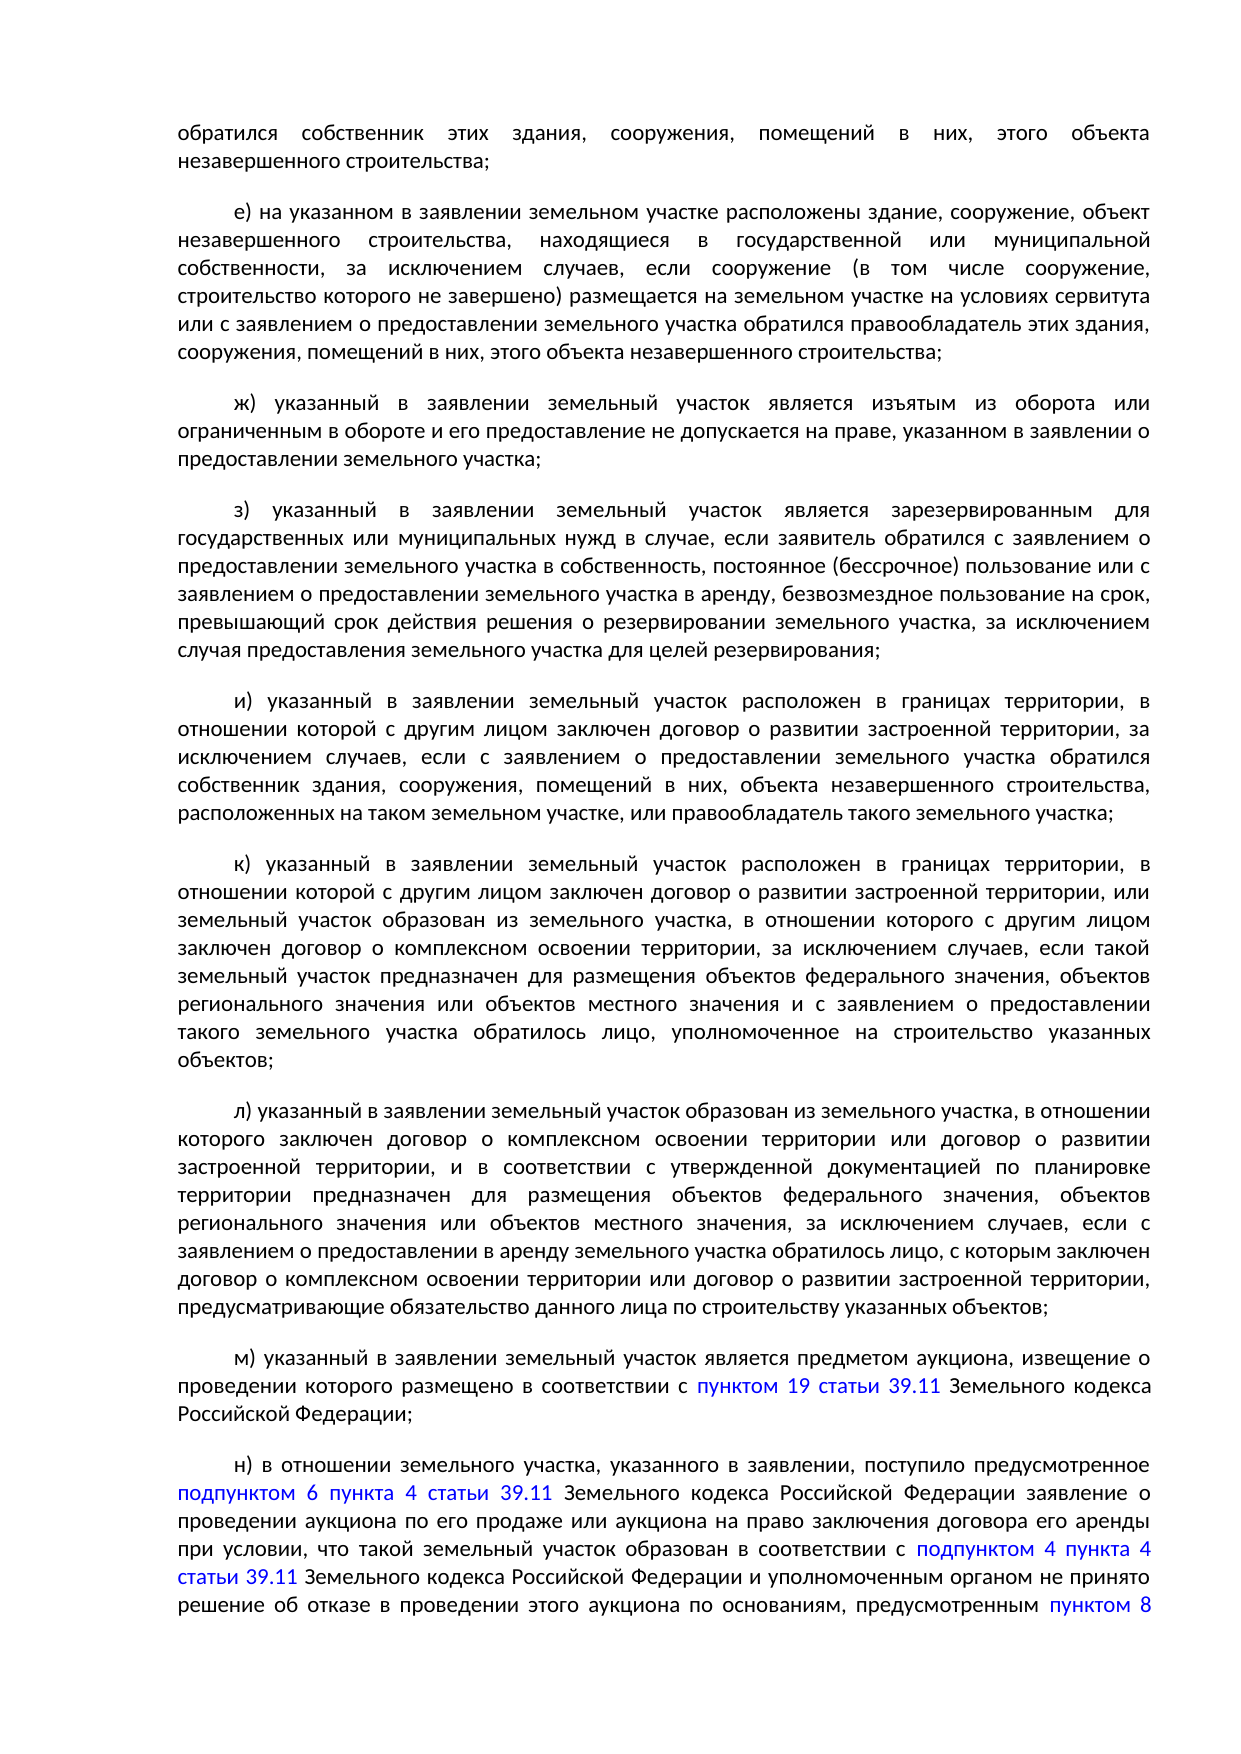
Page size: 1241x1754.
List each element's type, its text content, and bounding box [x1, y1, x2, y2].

text и) указанный в заявлении земельный участок расположен в границах территории, в отношении которой с другим лицом заключен договор о развитии застроенной территории, за исключением случаев, если с заявлением о предоставлении земельного участка обратился собственник здания, сооружения, помещений в них, объекта незавершенного строительства, расположенных на таком земельном участке, или правообладатель такого земельного участка; [177, 686, 1152, 826]
text ж) указанный в заявлении земельный участок является изъятым из оборота или ограниченным в обороте и его предоставление не допускается на праве, указанном в заявлении о предоставлении земельного участка; [177, 388, 1152, 472]
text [177, 1450, 1152, 1618]
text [177, 118, 1152, 174]
text л) указанный в заявлении земельный участок образован из земельного участка, в отношении которого заключен договор о комплексном освоении территории или договор о развитии застроенной территории, и в соответствии с утвержденной документацией по планировке территории предназначен для размещения объектов федерального значения, объектов регионального значения или объектов местного значения, за исключением случаев, если с заявлением о предоставлении в аренду земельного участка обратилось лицо, с которым заключен договор о комплексном освоении территории или договор о развитии застроенной территории, предусматривающие обязательство данного лица по строительству указанных объектов; [177, 1096, 1152, 1320]
text к) указанный в заявлении земельный участок расположен в границах территории, в отношении которой с другим лицом заключен договор о развитии застроенной территории, или земельный участок образован из земельного участка, в отношении которого с другим лицом заключен договор о комплексном освоении территории, за исключением случаев, если такой земельный участок предназначен для размещения объектов федерального значения, объектов регионального значения или объектов местного значения и с заявлением о предоставлении такого земельного участка обратилось лицо, уполномоченное на строительство указанных объектов; [177, 849, 1152, 1073]
text з) указанный в заявлении земельный участок является зарезервированным для государственных или муниципальных нужд в случае, если заявитель обратился с заявлением о предоставлении земельного участка в собственность, постоянное (бессрочное) пользование или с заявлением о предоставлении земельного участка в аренду, безвозмездное пользование на срок, превышающий срок действия решения о резервировании земельного участка, за исключением случая предоставления земельного участка для целей резервирования; [177, 495, 1152, 663]
text м) указанный в заявлении земельный участок является предметом аукциона, извещение о проведении которого размещено в соответствии с пунктом 19 статьи 39.11 Земельного кодекса Российской Федерации; [177, 1343, 1152, 1427]
text е) на указанном в заявлении земельном участке расположены здание, сооружение, объект незавершенного строительства, находящиеся в государственной или муниципальной собственности, за исключением случаев, если сооружение (в том числе сооружение, строительство которого не завершено) размещается на земельном участке на условиях сервитута или с заявлением о предоставлении земельного участка обратился правообладатель этих здания, сооружения, помещений в них, этого объекта незавершенного строительства; [177, 197, 1152, 365]
